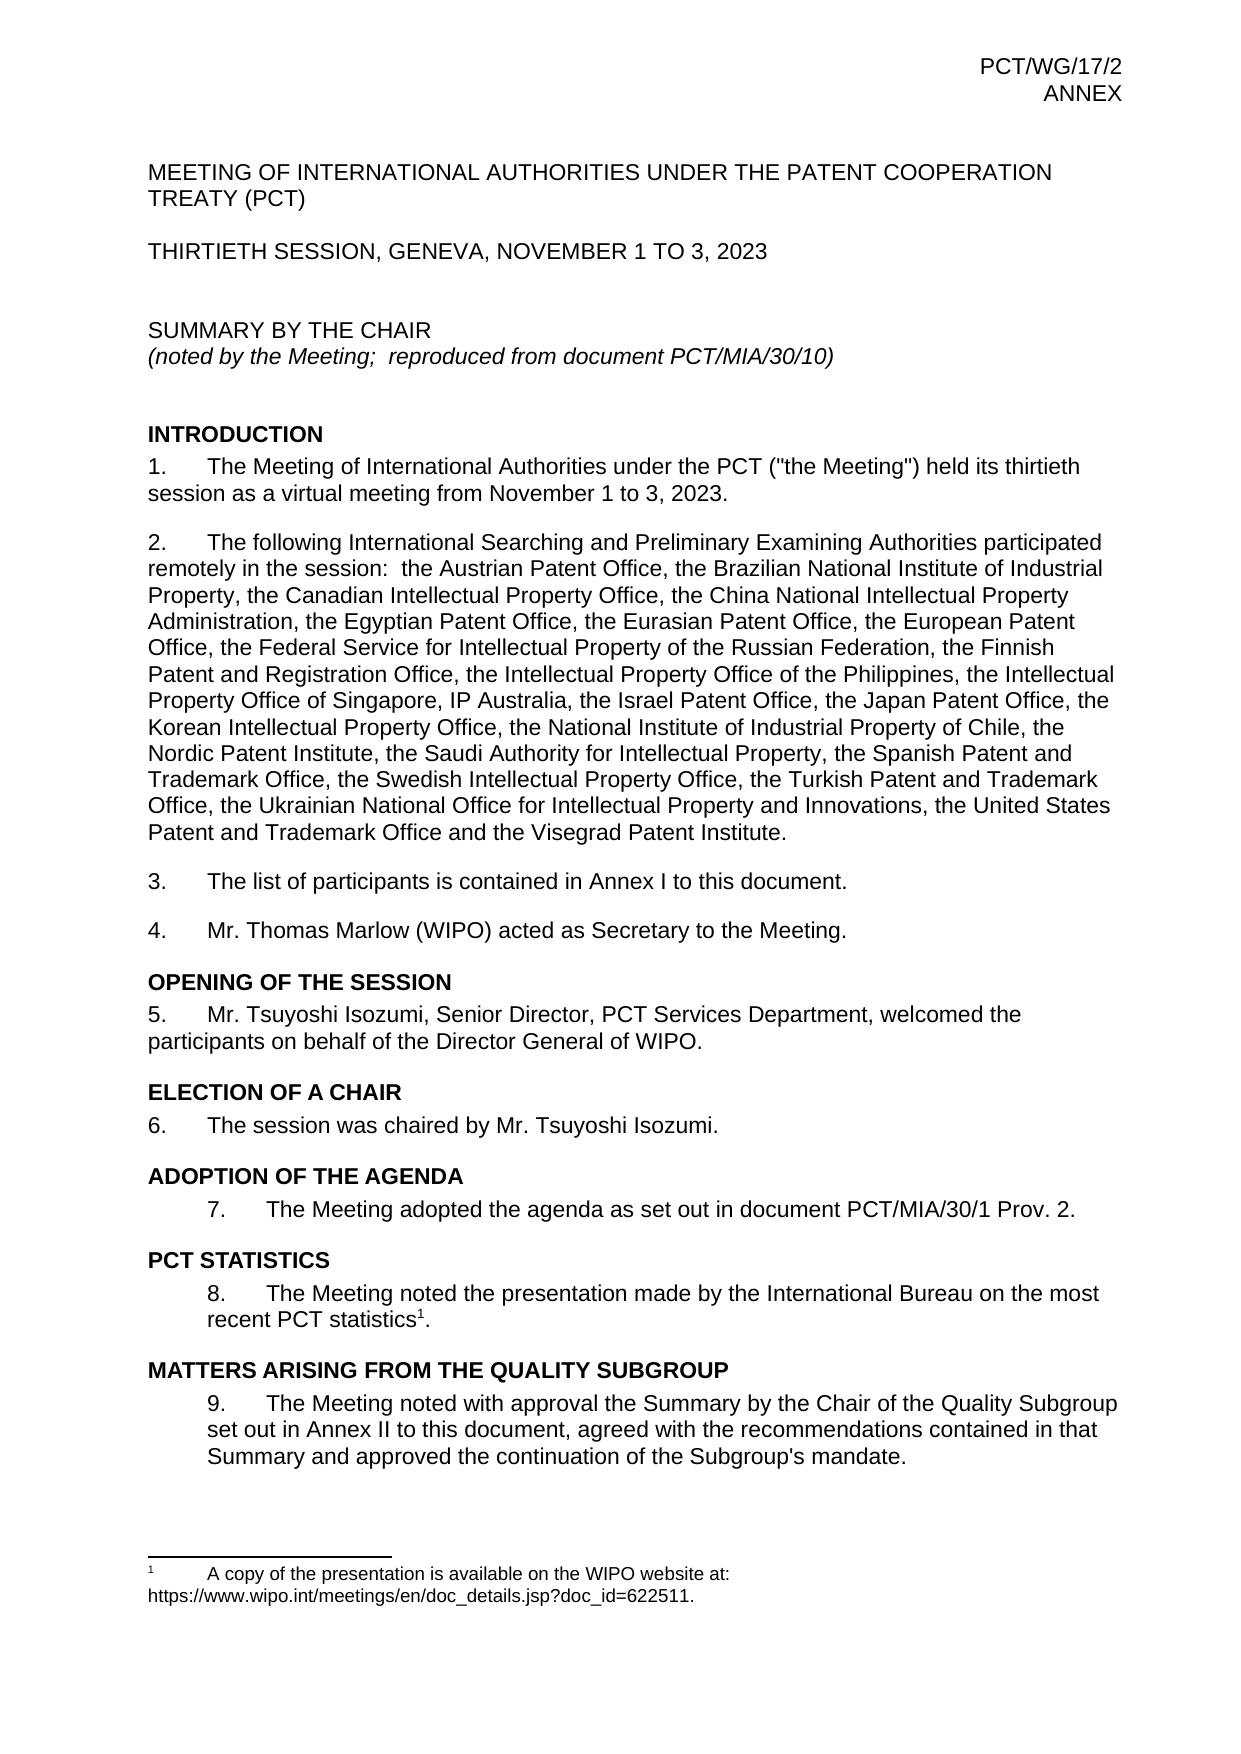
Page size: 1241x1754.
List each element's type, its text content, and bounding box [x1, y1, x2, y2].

subtitle PCT Statistics [148, 1247, 1122, 1273]
subtitle Introduction [148, 421, 1122, 447]
text Mr. Thomas Marlow (WIPO) acted as Secretary to the Meeting. [148, 917, 1122, 944]
subtitle Adoption of the agenda [148, 1163, 1122, 1189]
text The Meeting noted the presentation made by the International Bureau on the most recent PCT statistics. [207, 1279, 1122, 1332]
subtitle Opening of the session [148, 969, 1122, 995]
text The Meeting noted with approval the Summary by the Chair of the Quality Subgroup set out in Annex II to this document, agreed with the recommendations contained in that Summary and approved the continuation of the Subgroup's mandate. [207, 1390, 1122, 1469]
subtitle Election of a Chair [148, 1079, 1122, 1105]
text The Meeting adopted the agenda as set out in document PCT/MIA/30/1 Prov. 2. [207, 1196, 1122, 1222]
text Summary by the Chair [148, 317, 1122, 343]
subtitle Matters arising from the Quality Subgroup [148, 1357, 1122, 1384]
text The session was chaired by Mr. Tsuyoshi Isozumi. [148, 1112, 1122, 1138]
text Mr. Tsuyoshi Isozumi, Senior Director, PCT Services Department, welcomed the participants on behalf of the Director General of WIPO. [148, 1001, 1122, 1054]
text (noted by the Meeting; reproduced from document PCT/MIA/30/10) [148, 343, 1122, 369]
list The Meeting of International Authorities under the PCT ("the Meeting") held its thirtieth session as a virtual meeting from November 1 to 3, 2023. [148, 453, 1122, 506]
text Meeting of International Authorities Under the Patent Cooperation Treaty (PCT) [148, 158, 1122, 211]
text The following International Searching and Preliminary Examining Authorities participated remotely in the session: the Austrian Patent Office, the Brazilian National Institute of Industrial Property, the Canadian Intellectual Property Office, the China National Intellectual Property Administration, the Egyptian Patent Office, the Eurasian Patent Office, the European Patent Office, the Federal Service for Intellectual Property of the Russian Federation, the Finnish Patent and Registration Office, the Intellectual Property Office of the Philippines, the Intellectual Property Office of Singapore, IP Australia, the Israel Patent Office, the Japan Patent Office, the Korean Intellectual Property Office, the National Institute of Industrial Property of Chile, the Nordic Patent Institute, the Saudi Authority for Intellectual Property, the Spanish Patent and Trademark Office, the Swedish Intellectual Property Office, the Turkish Patent and Trademark Office, the Ukrainian National Office for Intellectual Property and Innovations, the United States Patent and Trademark Office and the Visegrad Patent Institute. [148, 529, 1122, 845]
text The list of participants is contained in Annex I to this document. [148, 868, 1122, 894]
text Thirtieth Session, GeNEVA, November 1 to 3, 2023 [148, 238, 1122, 264]
